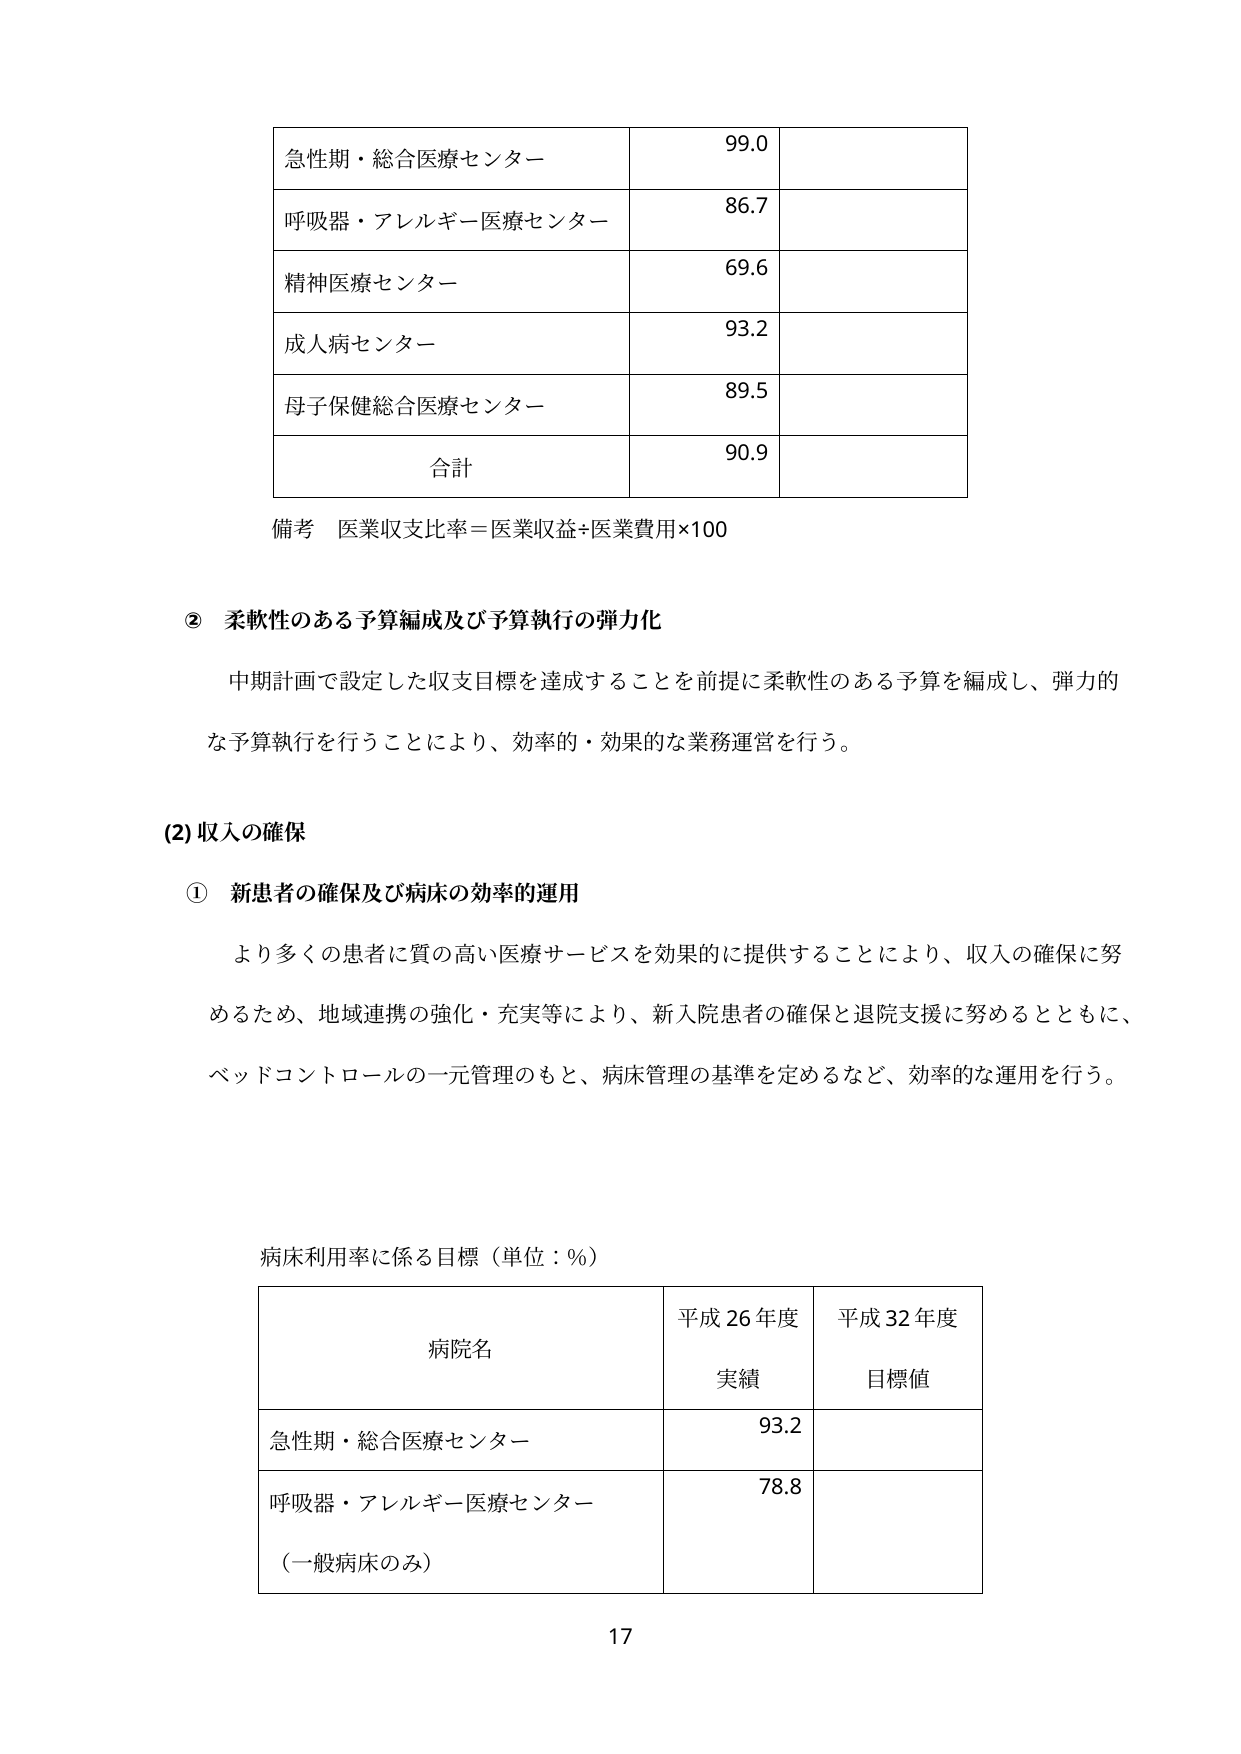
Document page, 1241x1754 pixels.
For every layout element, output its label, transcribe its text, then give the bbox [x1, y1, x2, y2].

text 備考 医業収支比率＝医業収益÷医業費用×100 [118, 498, 1122, 559]
text (2) 収入の確保 [164, 801, 1122, 862]
table_cell [780, 190, 967, 250]
table_cell 成人病センター [274, 313, 629, 374]
table_cell [780, 128, 967, 189]
table_cell 急性期・総合医療センター [259, 1410, 663, 1470]
table_cell [780, 436, 967, 497]
table_cell 99.0 [630, 128, 779, 189]
table_cell 78.8 [664, 1471, 813, 1592]
table_cell 93.2 [664, 1410, 813, 1470]
table_cell 急性期・総合医療センター [274, 128, 629, 189]
table_cell [780, 251, 967, 312]
text 中期計画で設定した収支目標を達成することを前提に柔軟性のある予算を編成し、弾力的な予算執行を行うことにより、効率的・効果的な業務運営を行う。 [206, 649, 1122, 771]
text ② 柔軟性のある予算編成及び予算執行の弾力化 [118, 589, 1122, 649]
table_cell 93.2 [630, 313, 779, 374]
table_header 病院名 [259, 1287, 663, 1408]
table_cell [814, 1471, 982, 1592]
table_cell 精神医療センター [274, 251, 629, 312]
table_cell 89.5 [630, 375, 779, 435]
table_cell 呼吸器・アレルギー医療センター （一般病床のみ） [259, 1471, 663, 1592]
table_cell [780, 313, 967, 374]
table_cell 呼吸器・アレルギー医療センター [274, 190, 629, 250]
text 病床利用率に係る目標（単位：％） [118, 1226, 1122, 1286]
table_header 平成32年度 目標値 [814, 1287, 982, 1408]
table_header 平成26年度 実績 [664, 1287, 813, 1408]
table_cell 合計 [274, 436, 629, 497]
table_cell 86.7 [630, 190, 779, 250]
table_cell 90.9 [630, 436, 779, 497]
table_cell [780, 375, 967, 435]
table_cell [814, 1410, 982, 1470]
table_cell 69.6 [630, 251, 779, 312]
text より多くの患者に質の高い医療サービスを効果的に提供することにより、収入の確保に努めるため、地域連携の強化・充実等により、新入院患者の確保と退院支援に努めるとともに、ベッドコントロールの一元管理のもと、病床管理の基準を定めるなど、効率的な運用を行う。 [164, 922, 1122, 1104]
text ① 新患者の確保及び病床の効率的運用 [164, 862, 1122, 922]
table_cell 母子保健総合医療センター [274, 375, 629, 435]
